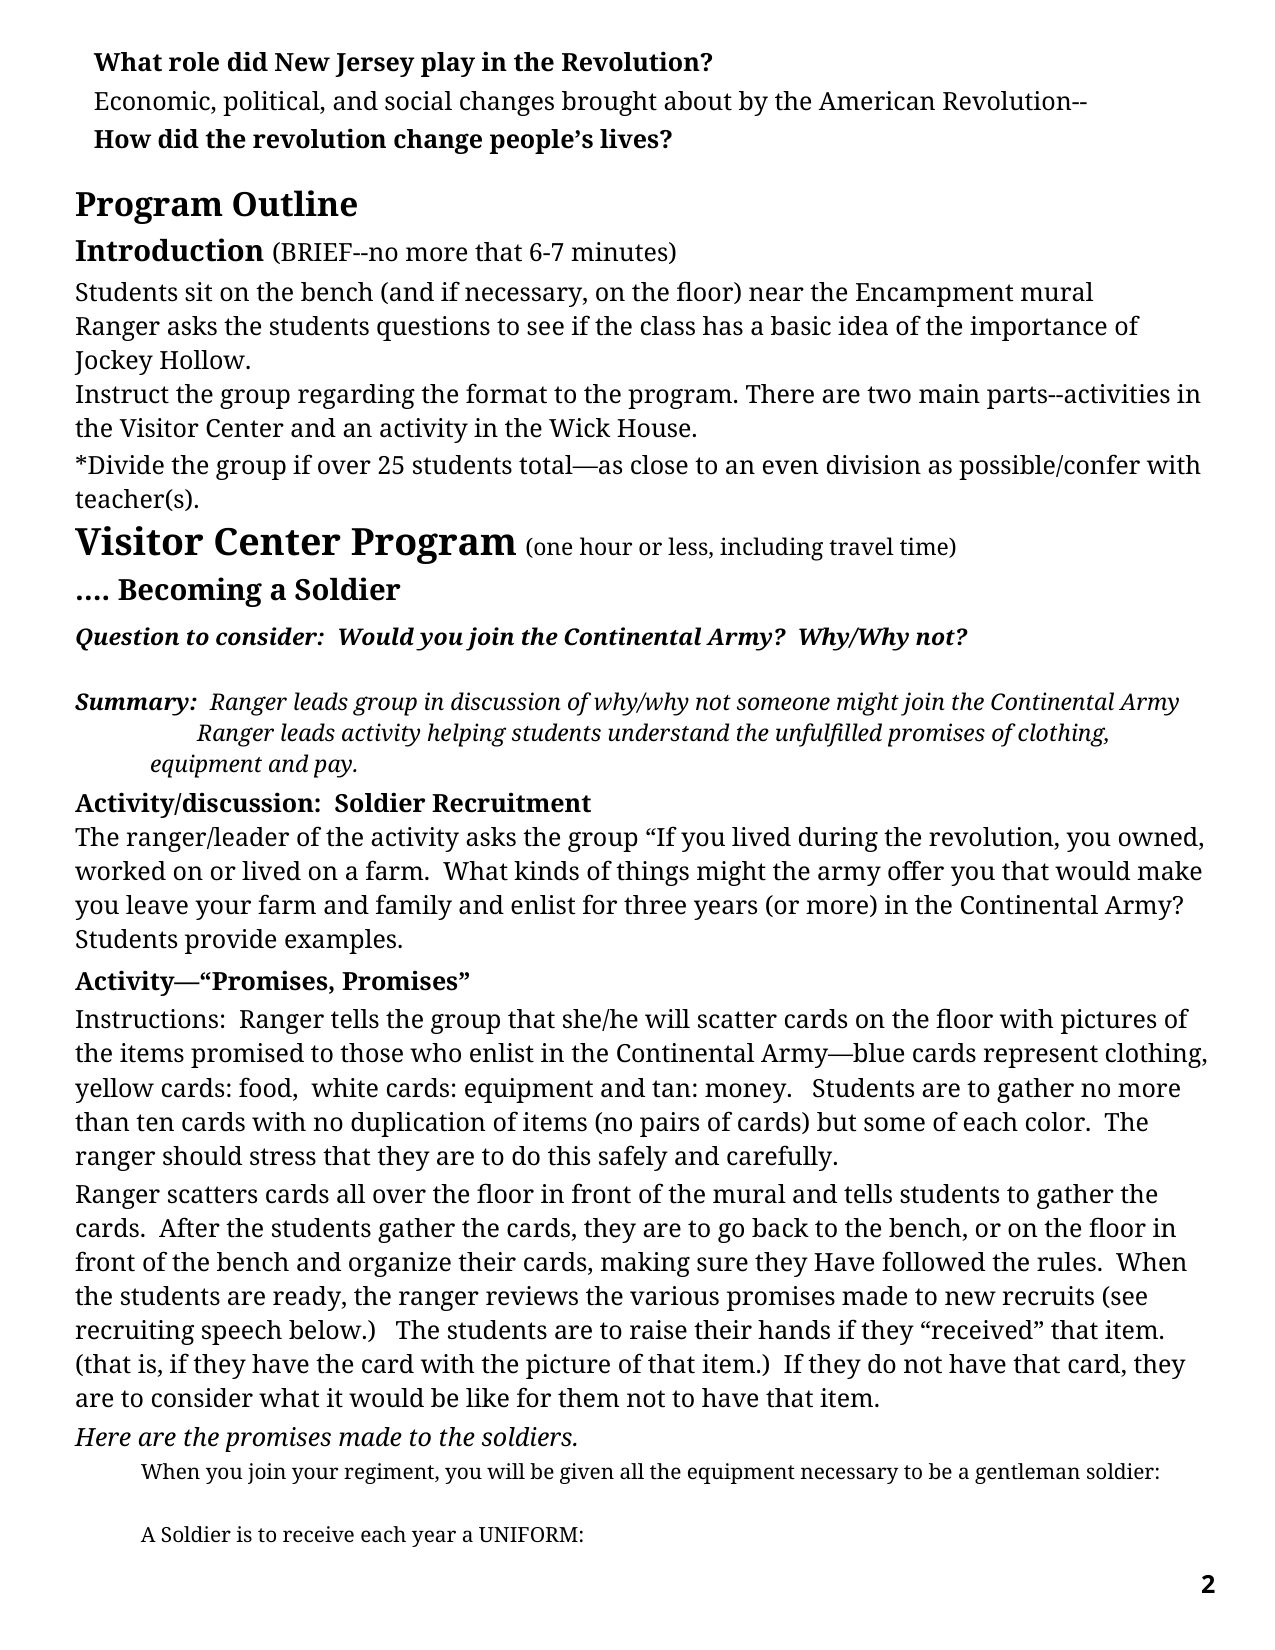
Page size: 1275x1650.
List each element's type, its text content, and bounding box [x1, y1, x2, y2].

text Instruct the group regarding the format to the program. There are two main parts--activities in the Visitor Center and an activity in the Wick House. [75, 377, 1215, 445]
text *Divide the group if over 25 students total—as close to an even division as possible/confer with teacher(s). [75, 447, 1215, 516]
text Activity—“Promises, Promises” [75, 964, 1215, 998]
text Students sit on the bench (and if necessary, on the floor) near the Encampment mural [75, 274, 1215, 308]
text What role did New Jersey play in the Revolution? [94, 45, 1215, 79]
text Here are the promises made to the soldiers. [75, 1419, 1215, 1453]
text The ranger/leader of the activity asks the group “If you lived during the revolution, you owned, worked on or lived on a farm. What kinds of things might the army offer you that would make you leave your farm and family and enlist for three years (or more) in the Continental Army? Students provide examples. [75, 819, 1215, 956]
text Introduction (BRIEF--no more that 6-7 minutes) [75, 231, 1215, 270]
text Instructions: Ranger tells the group that she/he will scatter cards on the floor with pictures of the items promised to those who enlist in the Continental Army—blue cards represent clothing, yellow cards: food, white cards: equipment and tan: money. Students are to gather no more than ten cards with no duplication of items (no pairs of cards) but some of each color. The ranger should stress that they are to do this safely and carefully. [75, 1002, 1215, 1172]
text Ranger leads activity helping students understand the unfulfilled promises of clothing, equipment and pay. [150, 717, 1215, 779]
text Activity/discussion: Soldier Recruitment [75, 785, 1215, 819]
text Visitor Center Program (one hour or less, including travel time) [75, 516, 1215, 567]
text Ranger asks the students questions to see if the class has a basic idea of the importance of Jockey Hollow. [75, 308, 1215, 377]
text Summary: Ranger leads group in discussion of why/why not someone might join the Continental Army [75, 686, 1215, 717]
text How did the revolution change people’s lives? [94, 121, 1215, 156]
text When you join your regiment, you will be given all the equipment necessary to be a gentleman soldier: [141, 1457, 1215, 1486]
text …. Becoming a Soldier [75, 569, 1215, 609]
text Ranger scatters cards all over the floor in front of the mural and tells students to gather the cards. After the students gather the cards, they are to go back to the bench, or on the floor in front of the bench and organize their cards, making sure they Have followed the rules. When the students are ready, the ranger reviews the various promises made to new recruits (see recruiting speech below.) The students are to raise their hands if they “received” that item. (that is, if they have the card with the picture of that item.) If they do not have that card, they are to consider what it would be like for them not to have that item. [75, 1177, 1215, 1415]
text Question to consider: Would you join the Continental Army? Why/Why not? [75, 621, 1215, 652]
text Program Outline [75, 181, 1215, 226]
text Economic, political, and social changes brought about by the American Revolution-- [94, 83, 1215, 117]
text A Soldier is to receive each year a UNIFORM: [141, 1520, 1215, 1548]
